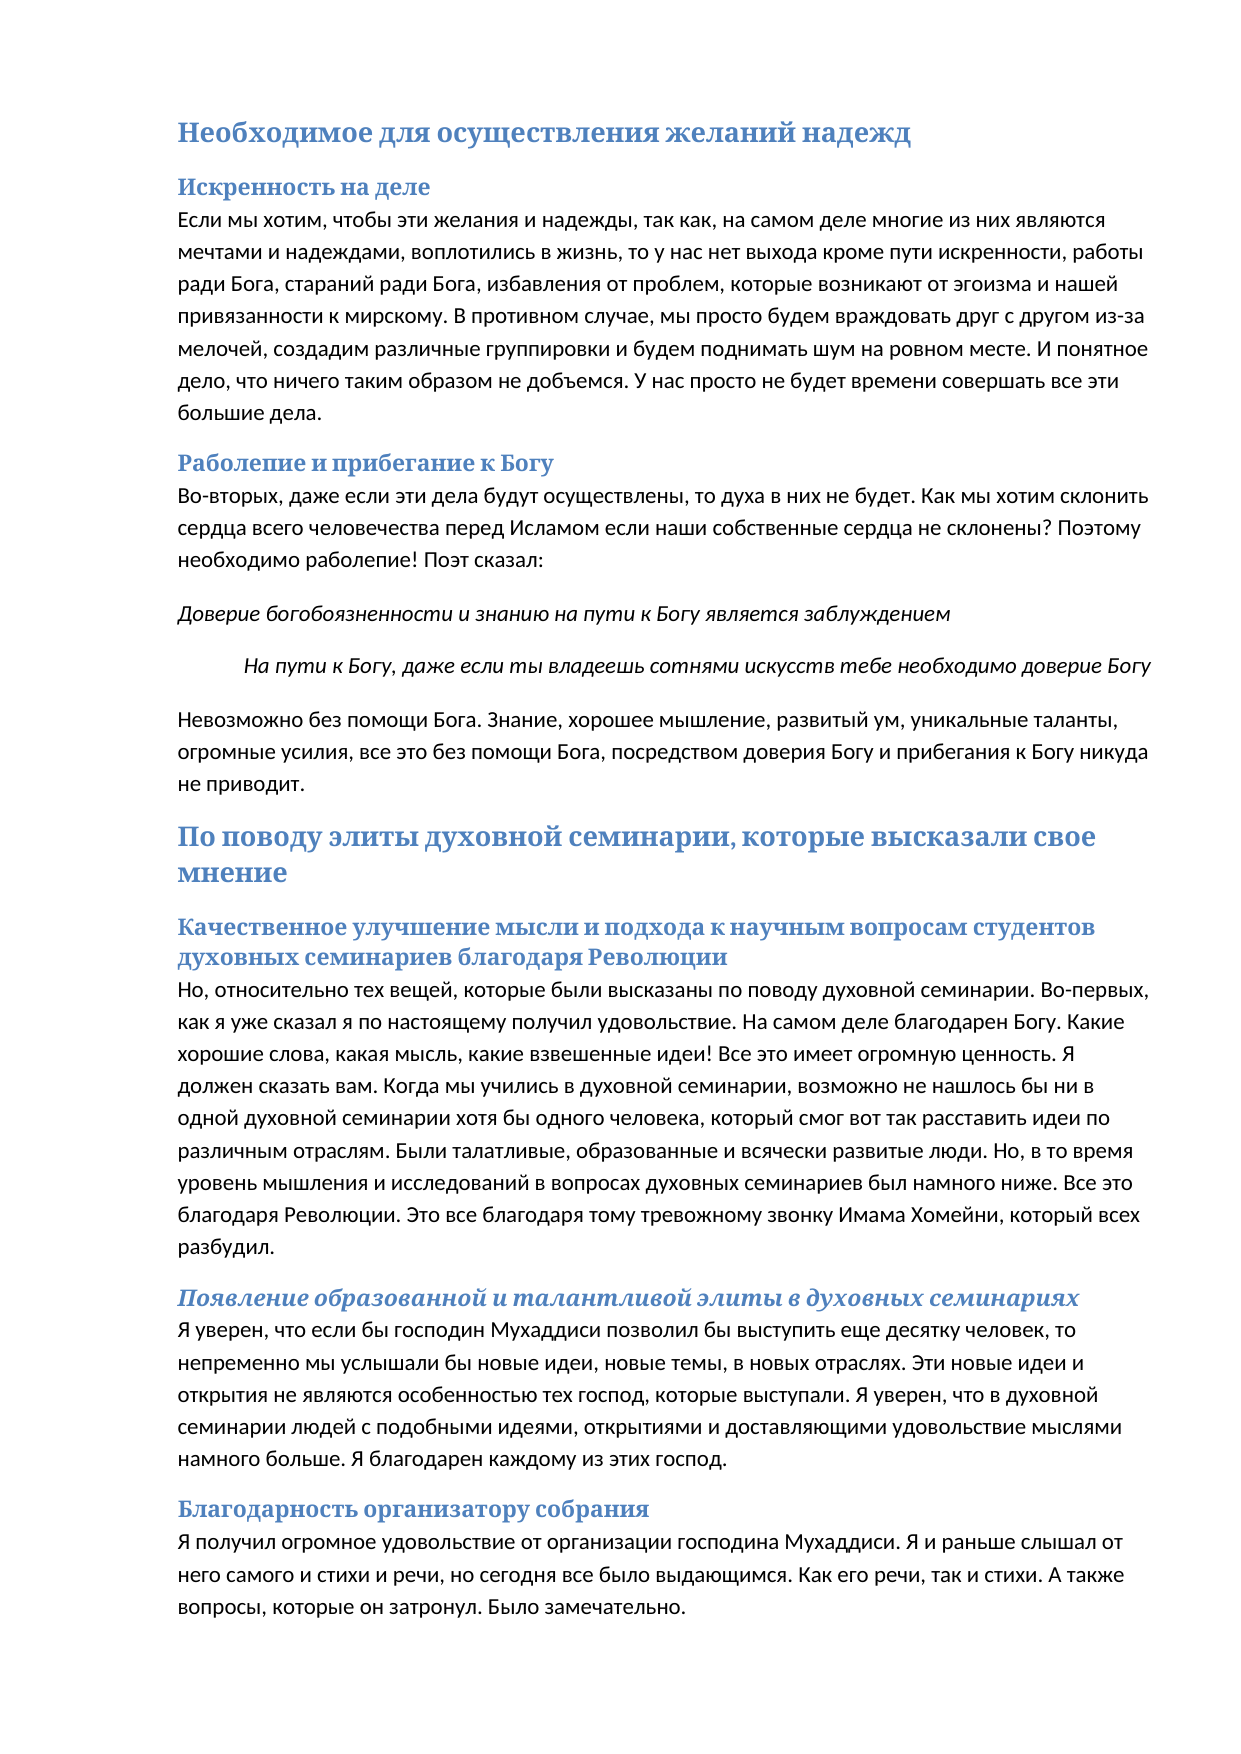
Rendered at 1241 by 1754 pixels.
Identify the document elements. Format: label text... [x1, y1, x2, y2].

text Если мы хотим, чтобы эти желания и надежды, так как, на самом деле многие из них являются мечтами и надеждами, воплотились в жизнь, то у нас нет выхода кроме пути искренности, работы ради Бога, стараний ради Бога, избавления от проблем, которые возникают от эгоизма и нашей привязанности к мирскому. В противном случае, мы просто будем враждовать друг с другом из-за мелочей, создадим различные группировки и будем поднимать шум на ровном месте. И понятное дело, что ничего таким образом не добъемся. У нас просто не будет времени совершать все эти большие дела. [177, 205, 1152, 426]
text Я получил огромное удовольствие от организации господина Мухаддиси. Я и раньше слышал от него самого и стихи и речи, но сегодня все было выдающимся. Как его речи, так и стихи. А также вопросы, которые он затронул. Было замечательно. [177, 1527, 1152, 1620]
text Невозможно без помощи Бога. Знание, хорошее мышление, развитый ум, уникальные таланты, огромные усилия, все это без помощи Бога, посредством доверия Богу и прибегания к Богу никуда не приводит. [177, 705, 1152, 797]
text Во-вторых, даже если эти дела будут осуществлены, то духа в них не будет. Как мы хотим склонить сердца всего человечества перед Исламом если наши собственные сердца не склонены? Поэтому необходимо раболепие! Поэт сказал: [177, 481, 1152, 574]
text Доверие богобоязненности и знанию на пути к Богу является заблуждением [177, 599, 1152, 627]
subtitle Искренность на деле [177, 175, 1152, 201]
subtitle Благодарность организатору собрания [177, 1497, 1152, 1524]
subtitle По поводу элиты духовной семинарии, которые высказали свое мнение [177, 822, 1152, 889]
text Я уверен, что если бы господин Мухаддиси позволил бы выступить еще десятку человек, то непременно мы услышали бы новые идеи, новые темы, в новых отраслях. Эти новые идеи и открытия не являются особенностью тех господ, которые выступали. Я уверен, что в духовной семинарии людей с подобными идеями, открытиями и доставляющими удовольствие мыслями намного больше. Я благодарен каждому из этих господ. [177, 1316, 1152, 1472]
subtitle Раболепие и прибегание к Богу [177, 451, 1152, 477]
subtitle Качественное улучшение мысли и подхода к научным вопросам студентов духовных семинариев благодаря Революции [177, 914, 1152, 971]
text На пути к Богу, даже если ты владеешь сотнями искусств тебе необходимо доверие Богу [177, 652, 1152, 680]
text Но, относительно тех вещей, которые были высказаны по поводу духовной семинарии. Во-первых, как я уже сказал я по настоящему получил удовольствие. На самом деле благодарен Богу. Какие хорошие слова, какая мысль, какие взвешенные идеи! Все это имеет огромную ценность. Я должен сказать вам. Когда мы учились в духовной семинарии, возможно не нашлось бы ни в одной духовной семинарии хотя бы одного человека, который смог вот так расставить идеи по различным отраслям. Были талатливые, образованные и всячески развитые люди. Но, в то время уровень мышления и исследований в вопросах духовных семинариев был намного ниже. Все это благодаря Революции. Это все благодаря тому тревожному звонку Имама Хомейни, который всех разбудил. [177, 975, 1152, 1260]
subtitle Появление образованной и талантливой элиты в духовных семинариях [177, 1285, 1152, 1312]
subtitle Необходимое для осуществления желаний надежд [177, 118, 1152, 149]
